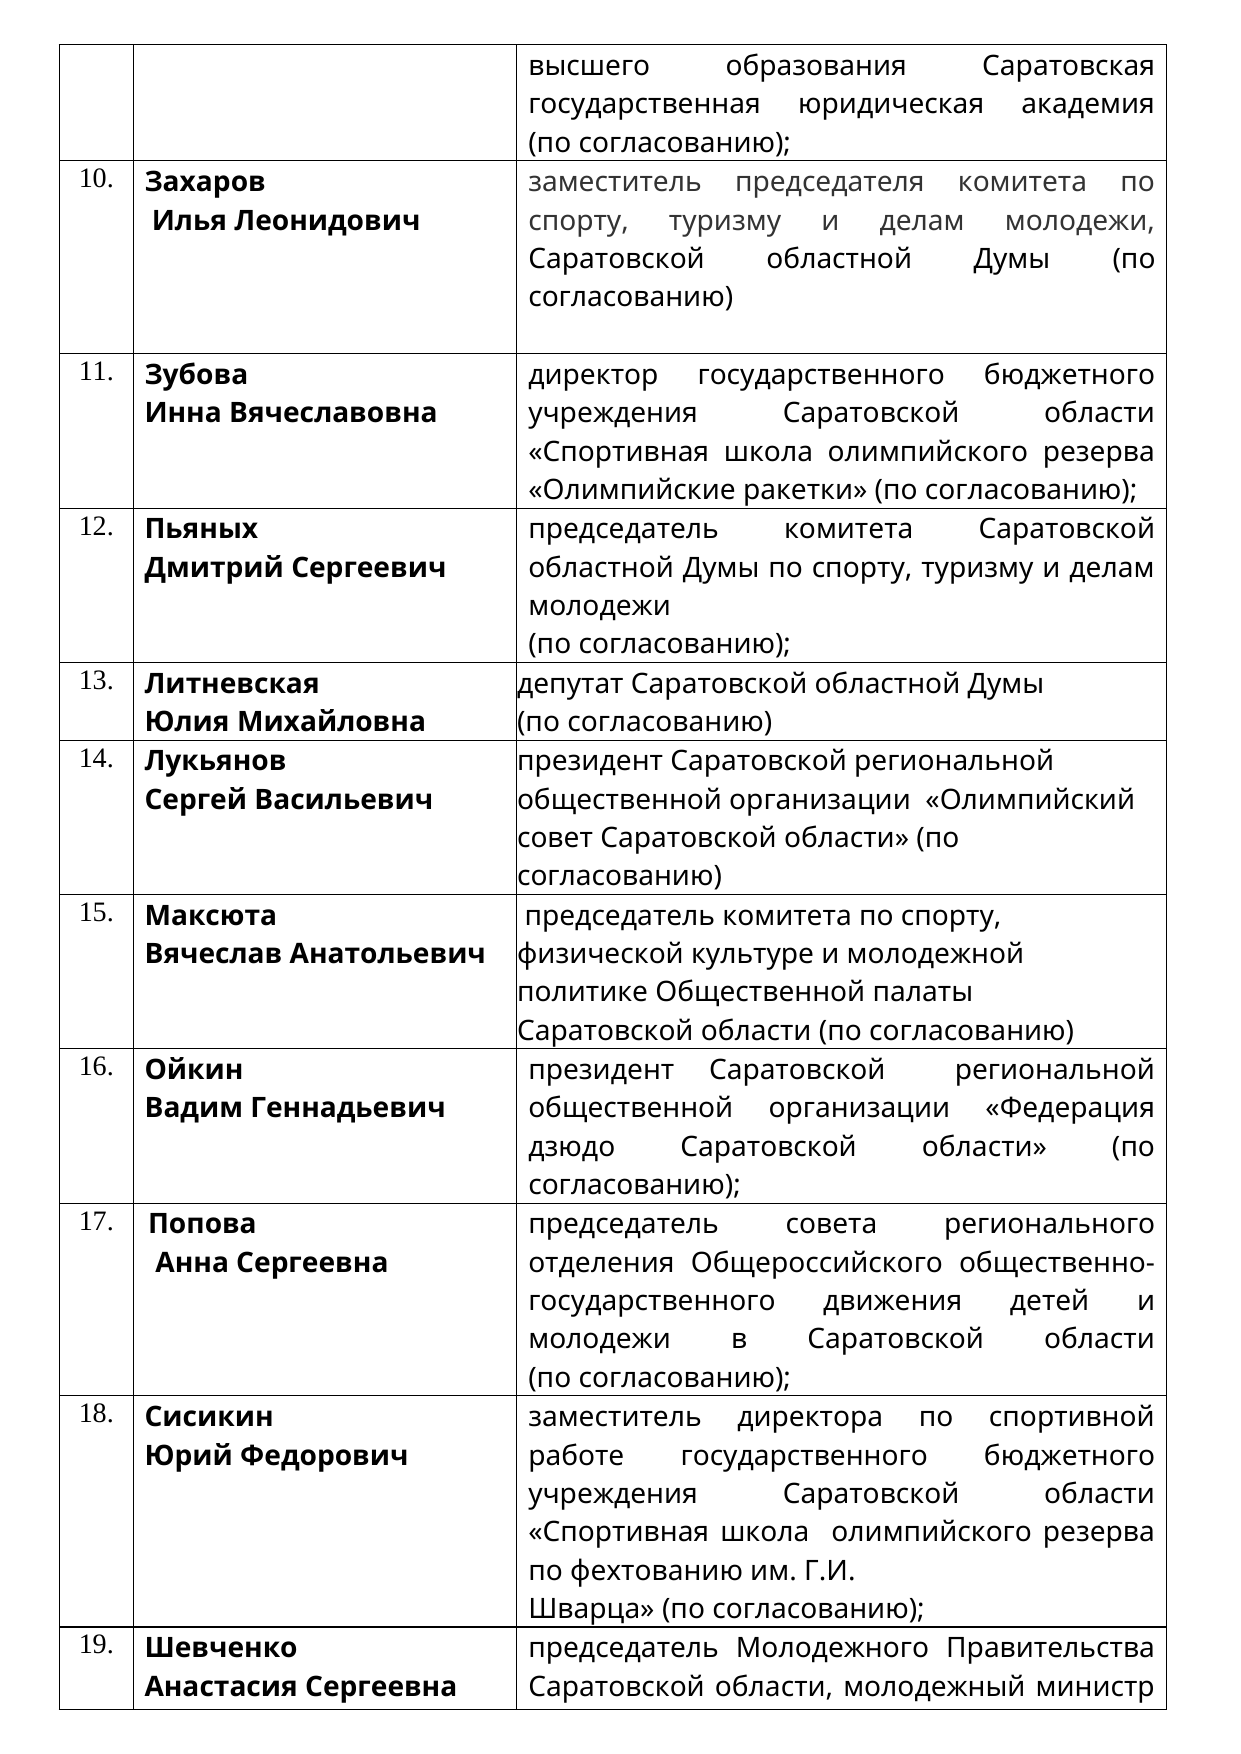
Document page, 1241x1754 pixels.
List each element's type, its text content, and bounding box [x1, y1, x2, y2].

table_cell 13. [60, 663, 133, 739]
table_cell депутат Саратовской областной Думы (по согласованию) [517, 663, 1166, 739]
table_cell Пьяных Дмитрий Сергеевич [134, 509, 516, 662]
table_cell 11. [60, 354, 133, 507]
table_cell председатель комитета по спорту, физической культуре и молодежной политике Общественной палаты Саратовской области (по согласованию) [517, 895, 1166, 1048]
table_cell 9. [60, 45, 133, 160]
table_cell 10. [60, 161, 133, 353]
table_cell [134, 45, 516, 160]
table_cell 14. [60, 741, 133, 894]
table_cell 12. [60, 509, 133, 662]
table_cell директор государственного бюджетного учреждения Саратовской области «Спортивная школа олимпийского резерва «Олимпийские ракетки» (по согласованию); [517, 354, 1166, 507]
table_cell Зубова Инна Вячеславовна [134, 354, 516, 507]
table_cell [517, 45, 1166, 160]
table_cell Ойкин Вадим Геннадьевич [134, 1049, 516, 1203]
table_cell президент Саратовской региональной общественной организации «Федерация дзюдо Саратовской области» (по согласованию); [517, 1049, 1166, 1203]
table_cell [517, 1628, 1166, 1708]
table_cell Сисикин Юрий Федорович [134, 1396, 516, 1626]
table_cell заместитель председателя комитета по спорту, туризму и делам молодежи, Саратовской областной Думы (по согласованию) [517, 161, 1166, 353]
table_cell председатель совета регионального отделения Общероссийского общественно-государственного движения детей и молодежи в Саратовской области (по согласованию); [517, 1204, 1166, 1395]
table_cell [134, 1628, 516, 1708]
table_cell 18. [60, 1396, 133, 1626]
table_cell 16. [60, 1049, 133, 1203]
table_cell президент Саратовской региональной общественной организации «Олимпийский совет Саратовской области» (по согласованию) [517, 741, 1166, 894]
table_cell Захаров Илья Леонидович [134, 161, 516, 353]
table_cell Попова Анна Сергеевна [134, 1204, 516, 1395]
table_cell заместитель директора по спортивной работе государственного бюджетного учреждения Саратовской области «Спортивная школа олимпийского резерва по фехтованию им. Г.И. Шварца» (по согласованию); [517, 1396, 1166, 1626]
table_cell 15. [60, 895, 133, 1048]
table_cell 17. [60, 1204, 133, 1395]
table_cell председатель комитета Саратовской областной Думы по спорту, туризму и делам молодежи (по согласованию); [517, 509, 1166, 662]
table_cell Литневская Юлия Михайловна [134, 663, 516, 739]
table_cell Максюта Вячеслав Анатольевич [134, 895, 516, 1048]
table_cell Лукьянов Сергей Васильевич [134, 741, 516, 894]
table_cell 19. [60, 1628, 133, 1708]
